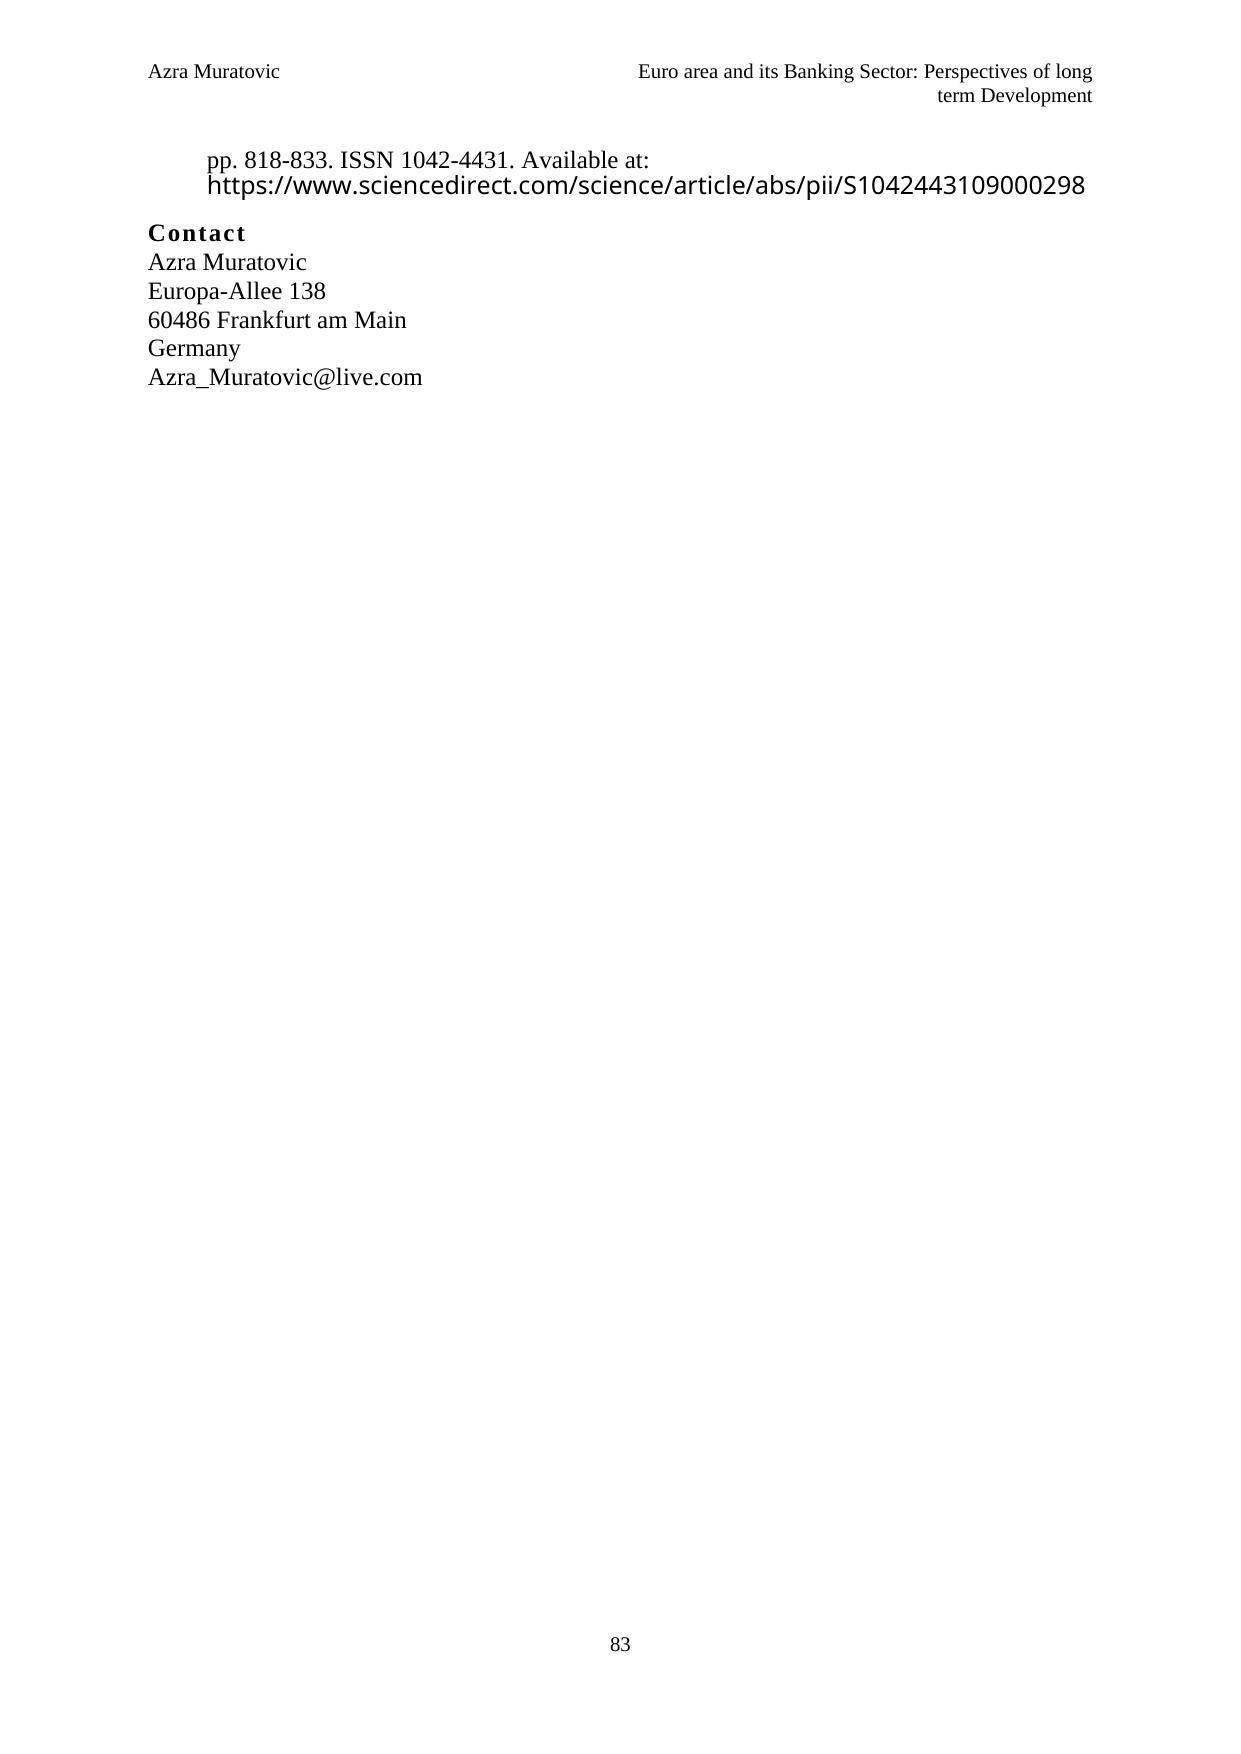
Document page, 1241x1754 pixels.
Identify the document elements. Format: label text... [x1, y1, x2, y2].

text Azra Muratovic [148, 247, 1093, 276]
text Germany [148, 333, 1093, 362]
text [148, 148, 1093, 200]
text 60486 Frankfurt am Main [148, 305, 1093, 333]
text Europa-Allee 138 [148, 276, 1093, 305]
text Azra_Muratovic@live.com [148, 362, 1093, 391]
text Contact [148, 218, 1093, 247]
